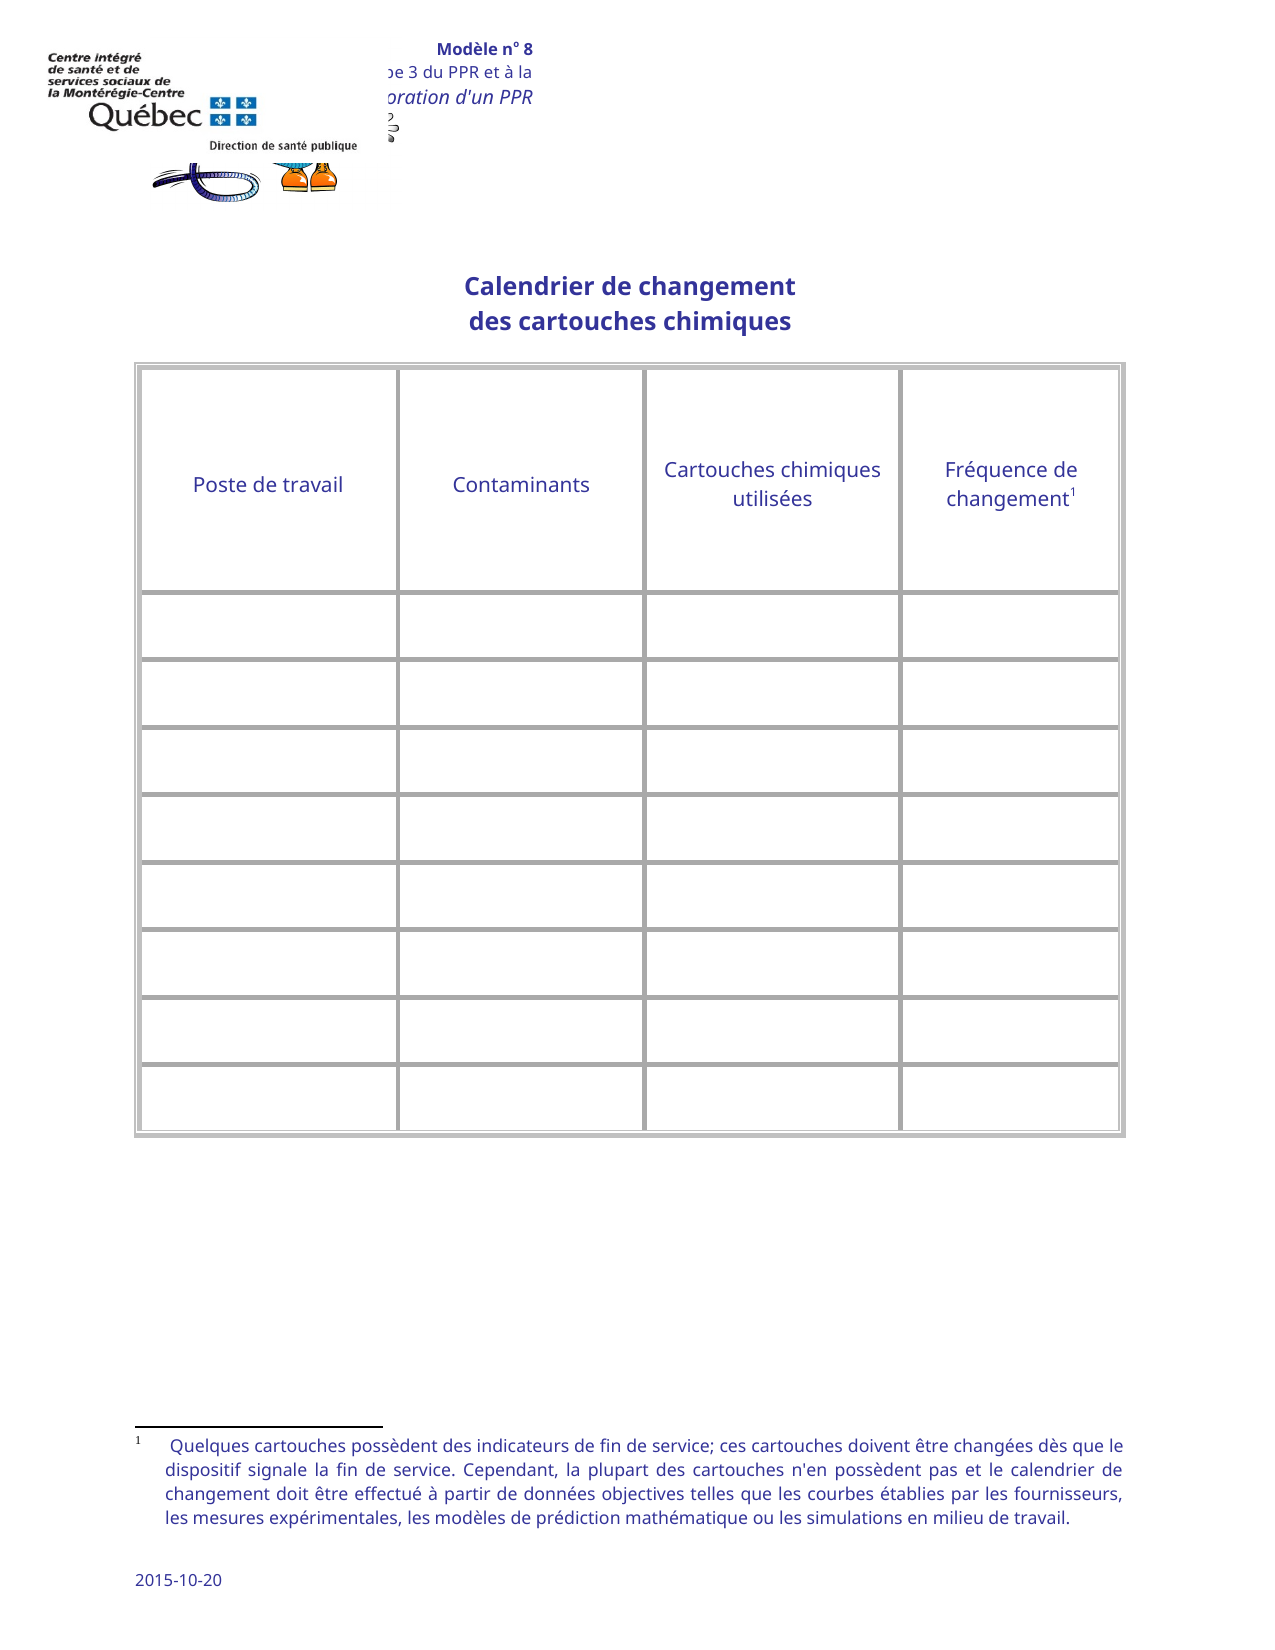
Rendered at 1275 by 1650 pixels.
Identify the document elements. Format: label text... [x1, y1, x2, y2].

table_cell [903, 1000, 1118, 1062]
table_cell [903, 730, 1118, 792]
table_cell [903, 865, 1118, 927]
table_header Contaminants [400, 370, 642, 590]
subtitle Calendrier de changement des cartouches chimiques [135, 269, 1125, 337]
table_cell [903, 1067, 1118, 1130]
table_header Fréquence de changement [903, 370, 1118, 590]
table_cell [400, 865, 642, 927]
table_cell [142, 1000, 396, 1062]
table_cell [647, 865, 898, 927]
table_cell [142, 797, 396, 860]
table_cell [142, 932, 396, 995]
table_cell [647, 662, 898, 725]
table_cell [142, 730, 396, 792]
table_cell [647, 730, 898, 792]
table_cell [400, 1067, 642, 1130]
table_cell [142, 595, 396, 657]
table_cell [647, 1067, 898, 1130]
table_cell [142, 1067, 396, 1130]
table_cell [903, 662, 1118, 725]
table_cell [903, 932, 1118, 995]
table_cell [647, 932, 898, 995]
table_cell [647, 1000, 898, 1062]
picture [37, 37, 403, 211]
table_cell [647, 595, 898, 657]
table_cell [400, 730, 642, 792]
table_cell [903, 595, 1118, 657]
table_cell [400, 595, 642, 657]
table_cell [400, 797, 642, 860]
table_cell [142, 865, 396, 927]
table_cell [400, 932, 642, 995]
table_cell [142, 662, 396, 725]
table_cell [647, 797, 898, 860]
table_cell [903, 797, 1118, 860]
table_header Cartouches chimiques utilisées [647, 370, 898, 590]
table_cell [400, 662, 642, 725]
table_cell [400, 1000, 642, 1062]
table_header Poste de travail [142, 370, 396, 590]
